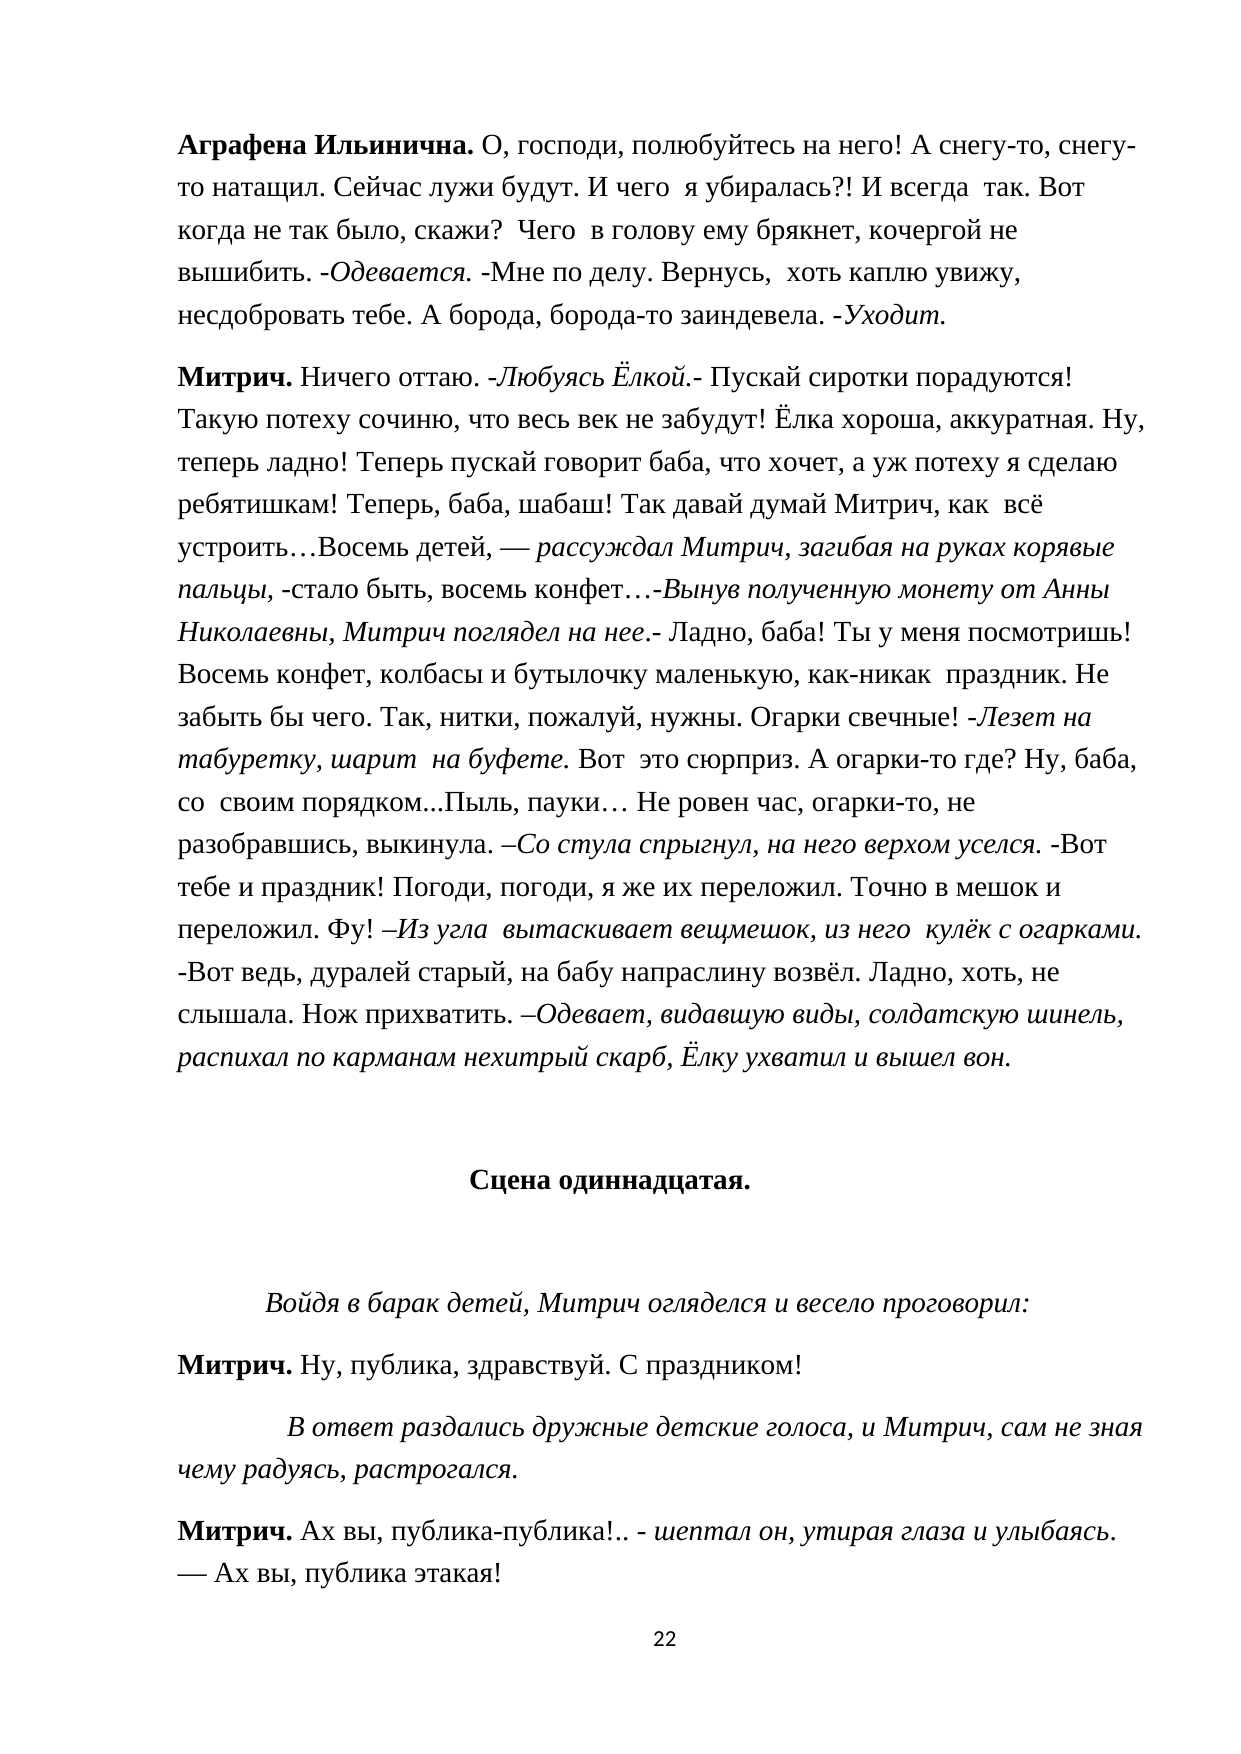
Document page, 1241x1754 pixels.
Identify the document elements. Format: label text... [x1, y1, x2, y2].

text В ответ раздались дружные детские голоса, и Митрич, сам не зная чему радуясь, растрогался. [177, 1400, 1152, 1485]
text Митрич. Ах вы, публика-публика!.. - шептал он, утирая глаза и улыбаясь. — Ах вы, публика этакая! [177, 1504, 1152, 1589]
text Митрич. Ну, публика, здравствуй. С праздником! [177, 1338, 1152, 1381]
text Аграфена Ильинична. О, господи, полюбуйтесь на него! А снегу-то, снегу-то натащил. Сейчас лужи будут. И чего я убиралась?! И всегда так. Вот когда не так было, скажи? Чего в голову ему брякнет, кочергой не вышибить. -Одевается. -Мне по делу. Вернусь, хоть каплю увижу, несдобровать тебе. А борода, борода-то заиндевела. -Уходит. [177, 118, 1152, 331]
text Сцена одиннадцатая. [177, 1153, 1152, 1196]
text Митрич. Ничего оттаю. -Любуясь Ёлкой.- Пускай сиротки порадуются! Такую потеху сочиню, что весь век не забудут! Ёлка хороша, аккуратная. Ну, теперь ладно! Теперь пускай говорит баба, что хочет, а уж потеху я сделаю ребятишкам! Теперь, баба, шабаш! Так давай думай Митрич, как всё устроить…Восемь детей, — рассуждал Митрич, загибая на руках корявые пальцы, -стало быть, восемь конфет…-Вынув полученную монету от Анны Николаевны, Митрич поглядел на нее.- Ладно, баба! Ты у меня посмотришь! Восемь конфет, колбасы и бутылочку маленькую, как-никак праздник. Не забыть бы чего. Так, нитки, пожалуй, нужны. Огарки свечные! -Лезет на табуретку, шарит на буфете. Вот это сюрприз. А огарки-то где? Ну, баба, со своим порядком...Пыль, пауки… Не ровен час, огарки-то, не разобравшись, выкинула. –Со стула спрыгнул, на него верхом уселся. -Вот тебе и праздник! Погоди, погоди, я же их переложил. Точно в мешок и переложил. Фу! –Из угла вытаскивает вещмешок, из него кулёк с огарками. -Вот ведь, дуралей старый, на бабу напраслину возвёл. Ладно, хоть, не слышала. Нож прихватить. –Одевает, видавшую виды, солдатскую шинель, распихал по карманам нехитрый скарб, Ёлку ухватил и вышел вон. [177, 350, 1152, 1072]
text Войдя в барак детей, Митрич огляделся и весело проговорил: [177, 1276, 1152, 1319]
